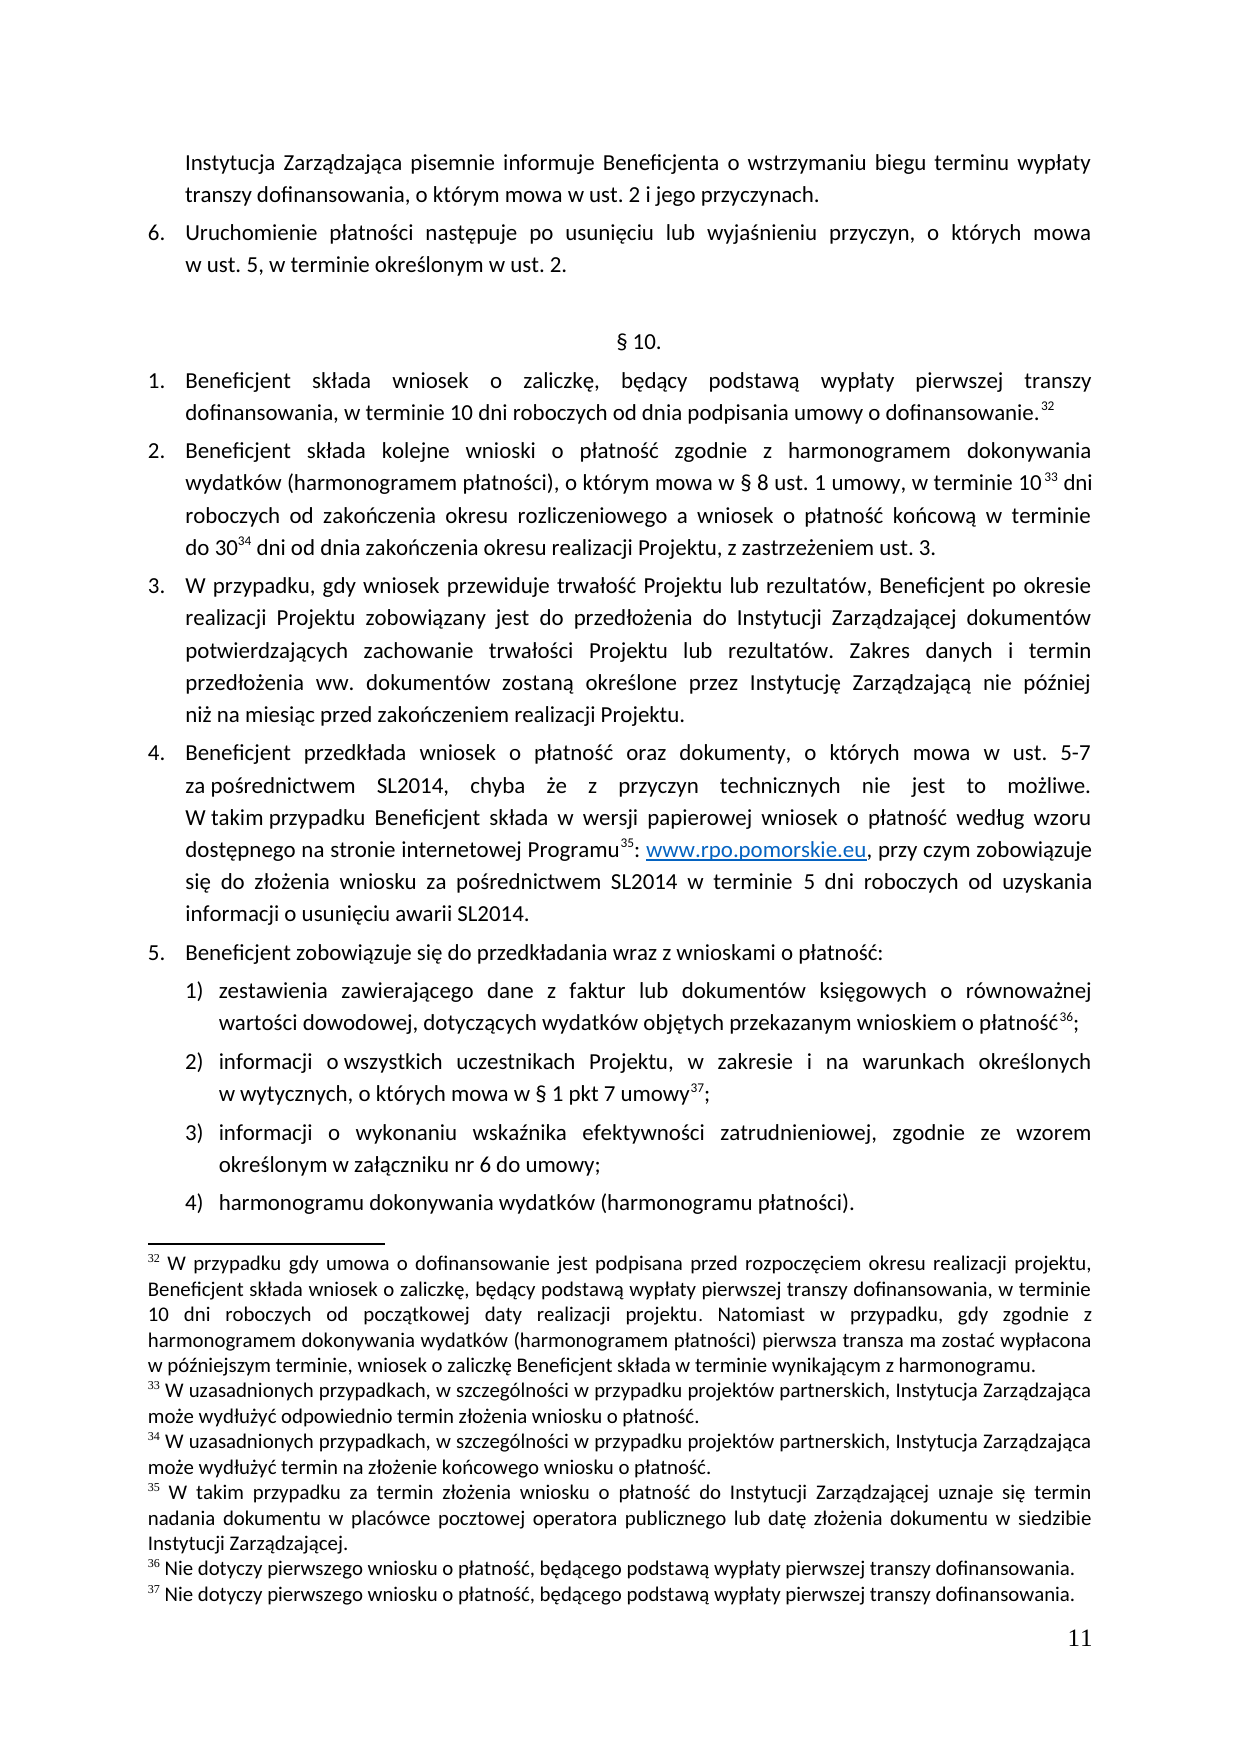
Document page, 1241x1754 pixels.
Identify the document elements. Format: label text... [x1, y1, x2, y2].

text § 10. [185, 327, 1093, 355]
list zestawienia zawierającego dane z faktur lub dokumentów księgowych o równoważnej wartości dowodowej, dotyczących wydatków objętych przekazanym wnioskiem o płatność; [185, 976, 1093, 1037]
list informacji o wykonaniu wskaźnika efektywności zatrudnieniowej, zgodnie ze wzorem określonym w załączniku nr 6 do umowy; [185, 1118, 1093, 1178]
list Beneficjent zobowiązuje się do przedkładania wraz z wnioskami o płatność: [148, 938, 1093, 966]
text Instytucja Zarządzająca pisemnie informuje Beneficjenta o wstrzymaniu biegu terminu wypłaty transzy dofinansowania, o którym mowa w ust. 2 i jego przyczynach. [185, 148, 1093, 208]
list Beneficjent składa kolejne wnioski o płatność zgodnie z harmonogramem dokonywania wydatków (harmonogramem płatności), o którym mowa w § 8 ust. 1 umowy, w terminie 10 dni roboczych od zakończenia okresu rozliczeniowego a wniosek o płatność końcową w terminie do 30 dni od dnia zakończenia okresu realizacji Projektu, z zastrzeżeniem ust. 3. [148, 436, 1093, 561]
list harmonogramu dokonywania wydatków (harmonogramu płatności). [185, 1188, 1093, 1216]
list Beneficjent składa wniosek o zaliczkę, będący podstawą wypłaty pierwszej transzy dofinansowania, w terminie 10 dni roboczych od dnia podpisania umowy o dofinansowanie. [148, 366, 1093, 426]
list Uruchomienie płatności następuje po usunięciu lub wyjaśnieniu przyczyn, o których mowa w ust. 5, w terminie określonym w ust. 2. [148, 218, 1093, 278]
list informacji o wszystkich uczestnikach Projektu, w zakresie i na warunkach określonych w wytycznych, o których mowa w § 1 pkt 7 umowy; [185, 1047, 1093, 1107]
list Beneficjent przedkłada wniosek o płatność oraz dokumenty, o których mowa w ust. 5-7 za pośrednictwem SL2014, chyba że z przyczyn technicznych nie jest to możliwe. W takim przypadku Beneficjent składa w wersji papierowej wniosek o płatność według wzoru dostępnego na stronie internetowej Programu: www.rpo.pomorskie.eu, przy czym zobowiązuje się do złożenia wniosku za pośrednictwem SL2014 w terminie 5 dni roboczych od uzyskania informacji o usunięciu awarii SL2014. [148, 738, 1093, 927]
list W przypadku, gdy wniosek przewiduje trwałość Projektu lub rezultatów, Beneficjent po okresie realizacji Projektu zobowiązany jest do przedłożenia do Instytucji Zarządzającej dokumentów potwierdzających zachowanie trwałości Projektu lub rezultatów. Zakres danych i termin przedłożenia ww. dokumentów zostaną określone przez Instytucję Zarządzającą nie później niż na miesiąc przed zakończeniem realizacji Projektu. [148, 571, 1093, 728]
